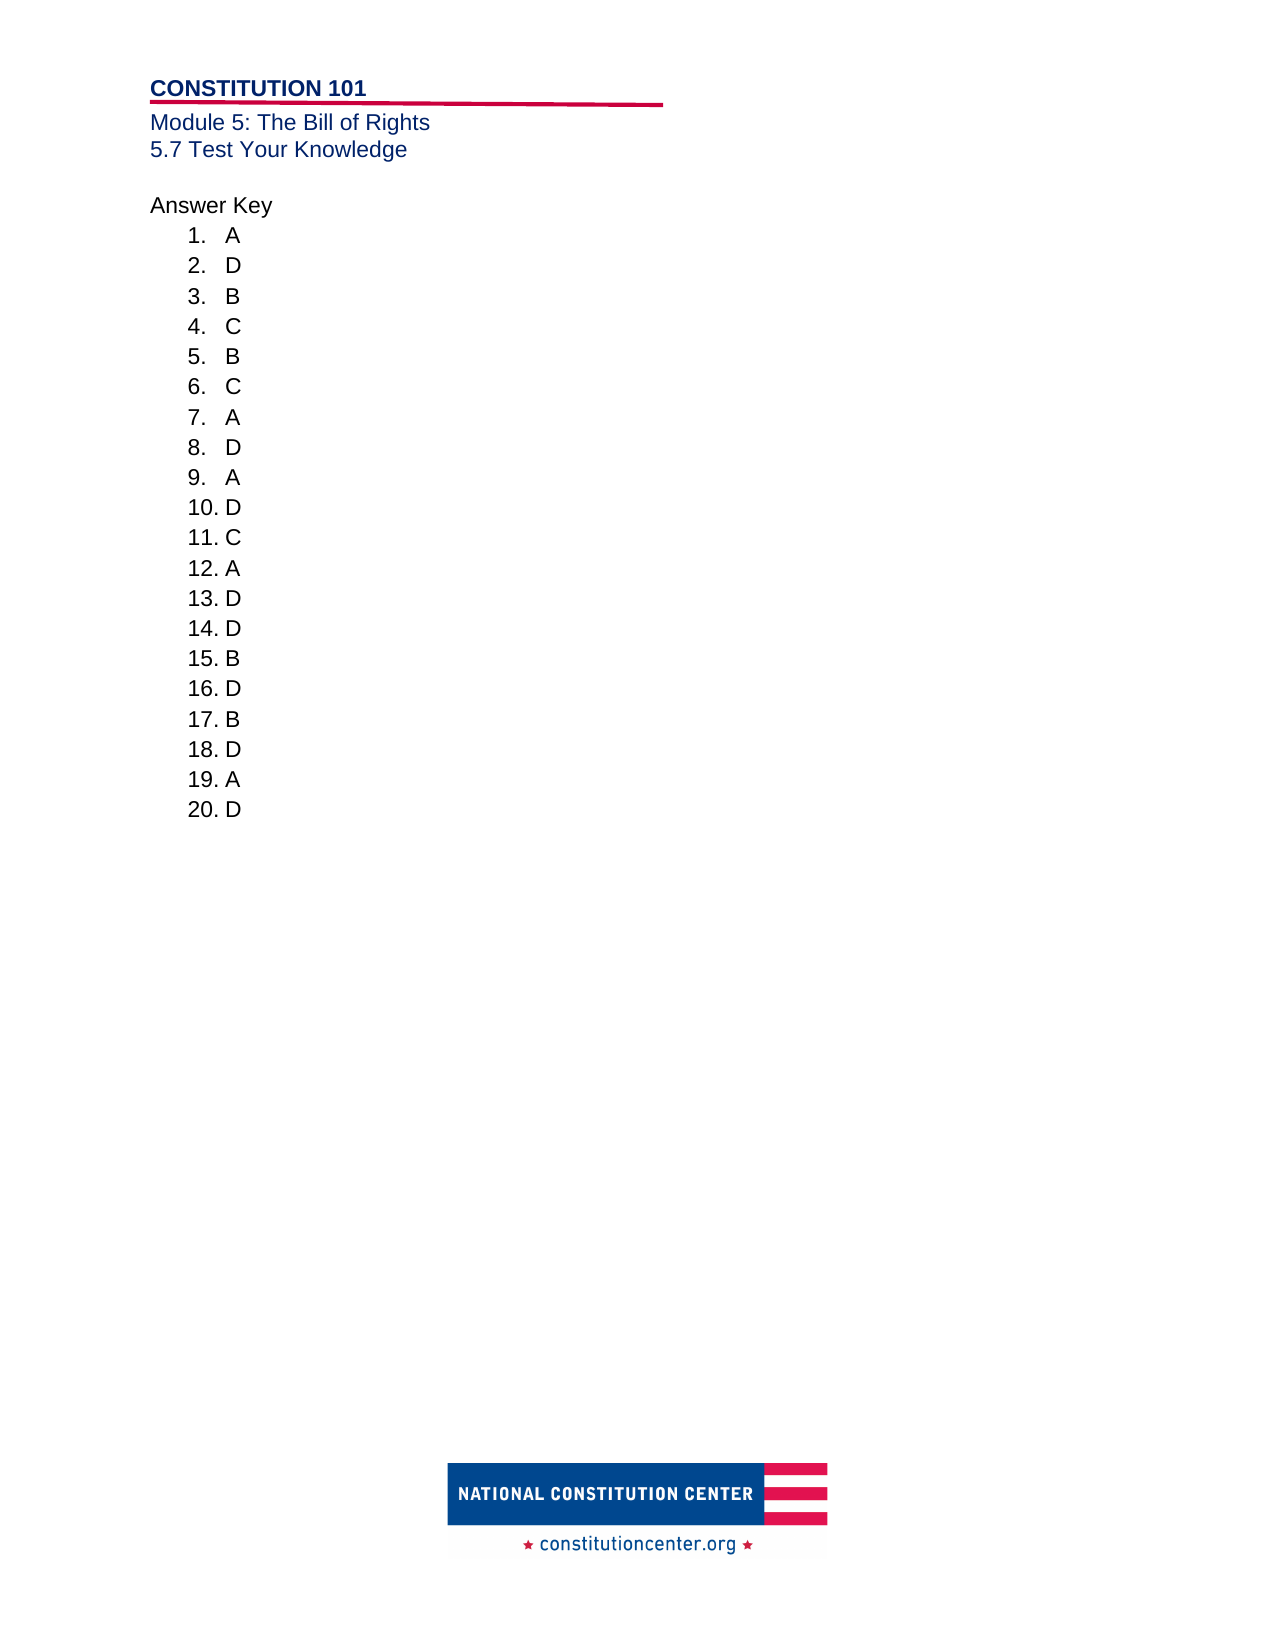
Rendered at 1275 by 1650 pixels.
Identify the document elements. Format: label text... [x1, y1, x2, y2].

list B [187, 283, 1125, 309]
list D [187, 796, 1125, 823]
list D [187, 585, 1125, 611]
list C [187, 313, 1125, 339]
list D [187, 736, 1125, 762]
text Answer Key [150, 192, 1125, 218]
list C [187, 524, 1125, 551]
picture [447, 1463, 828, 1559]
list A [187, 766, 1125, 792]
list B [187, 343, 1125, 369]
list A [187, 464, 1125, 490]
list D [187, 494, 1125, 521]
list A [187, 403, 1125, 430]
list C [187, 373, 1125, 400]
list A [187, 222, 1125, 249]
list B [187, 706, 1125, 732]
list D [187, 615, 1125, 641]
list B [187, 645, 1125, 672]
list A [187, 554, 1125, 581]
list D [187, 675, 1125, 702]
list D [187, 434, 1125, 460]
list D [187, 252, 1125, 279]
